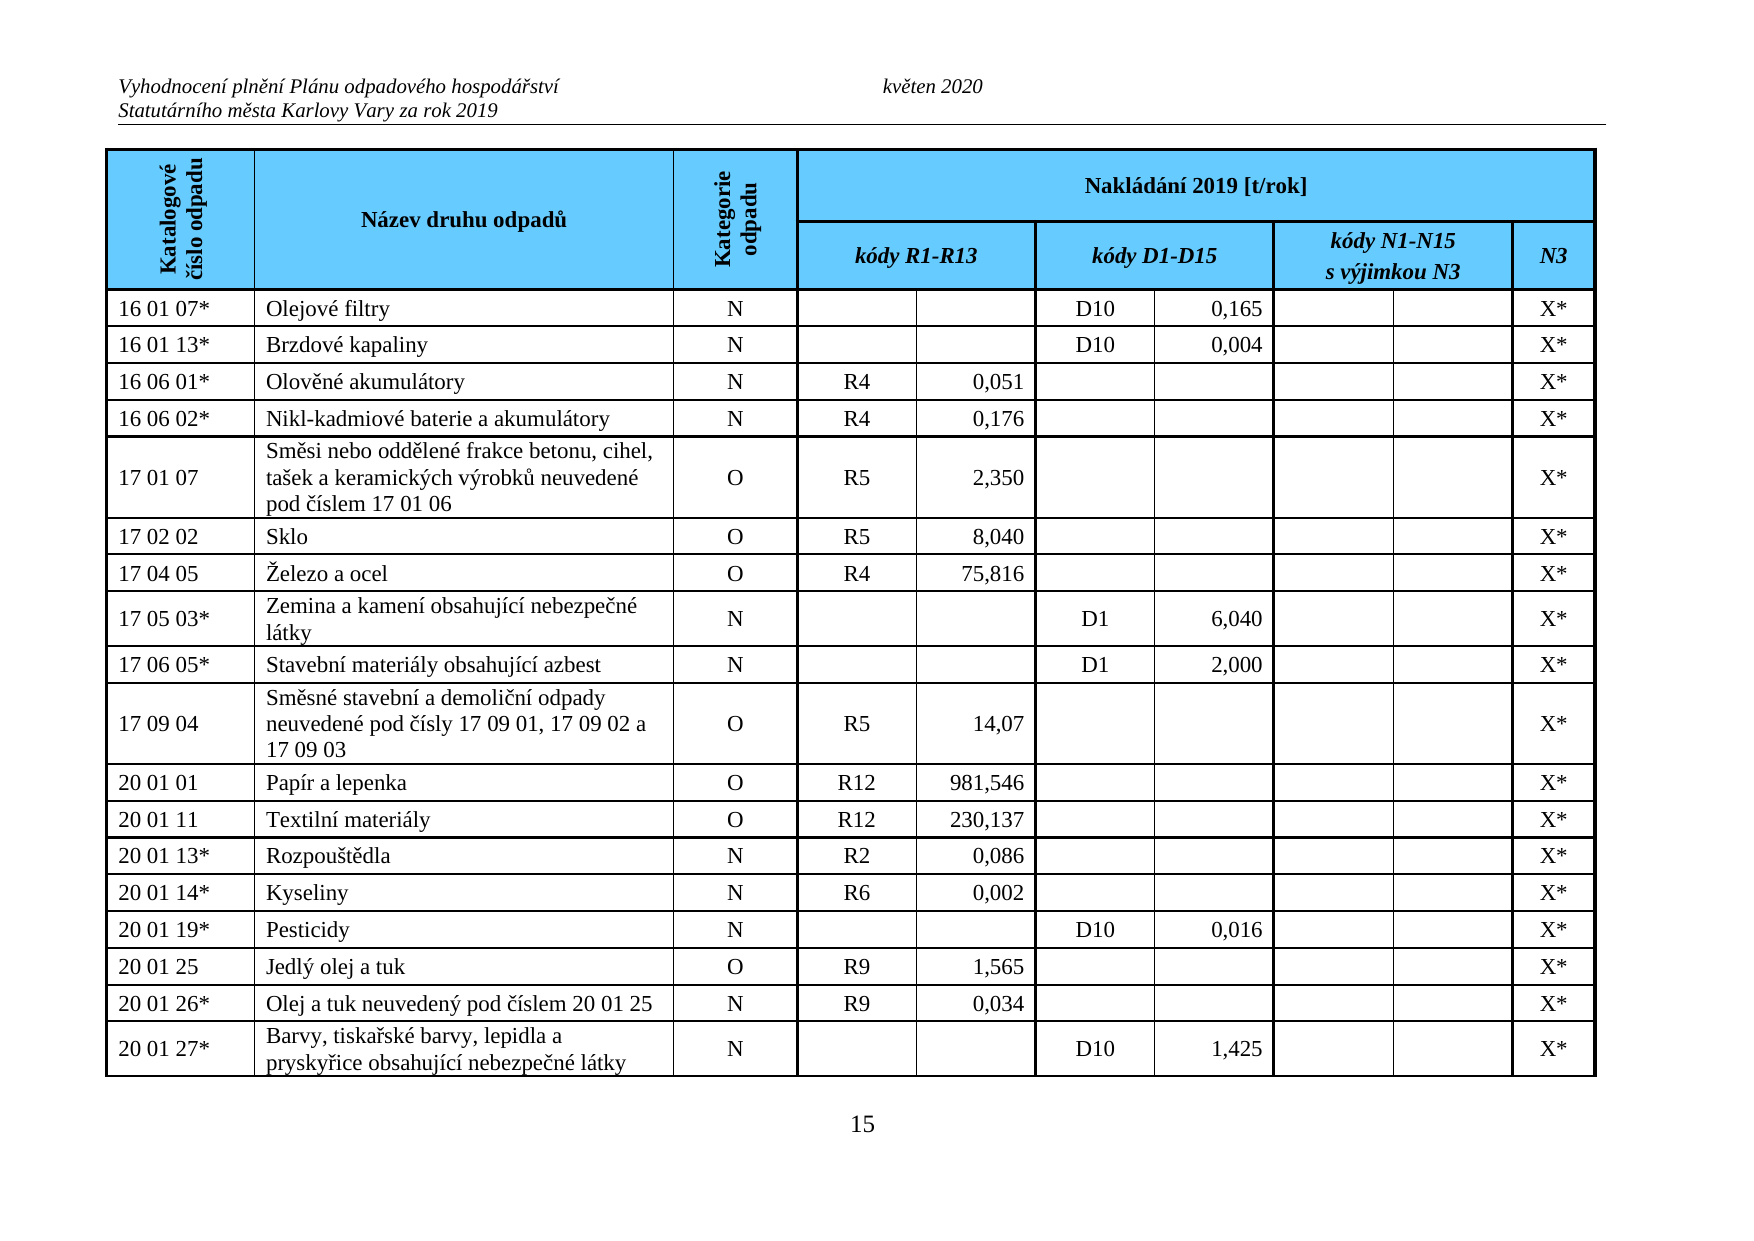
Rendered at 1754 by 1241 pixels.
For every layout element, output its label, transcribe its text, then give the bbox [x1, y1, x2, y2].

table_cell [1037, 555, 1154, 590]
table_cell [799, 291, 916, 325]
table_cell 17 05 03* [108, 592, 254, 645]
table_cell [799, 647, 916, 682]
table_cell [1394, 401, 1511, 435]
table_cell [1037, 949, 1154, 983]
table_cell Textilní materiály [255, 802, 673, 836]
table_cell [1394, 949, 1511, 983]
table_cell N [674, 592, 796, 645]
table_cell [1155, 401, 1272, 435]
table_cell X* [1514, 802, 1593, 836]
table_cell N3 [1514, 223, 1593, 288]
table_cell 20 01 11 [108, 802, 254, 836]
table_cell 0,016 [1155, 912, 1272, 947]
table_cell X* [1514, 986, 1593, 1020]
table_cell 0,086 [917, 839, 1034, 873]
table_cell [1394, 438, 1511, 517]
table_cell O [674, 949, 796, 983]
table_cell 17 02 02 [108, 519, 254, 553]
table_cell X* [1514, 684, 1593, 763]
table_cell 0,051 [917, 364, 1034, 399]
table_cell O [674, 519, 796, 553]
table_cell [1275, 875, 1393, 910]
table_cell Olověné akumulátory [255, 364, 673, 399]
table_cell 20 01 19* [108, 912, 254, 947]
table_cell [1275, 401, 1393, 435]
table_cell [1155, 555, 1272, 590]
table_header Katalogové číslo odpadu [108, 151, 254, 288]
table_cell N [674, 912, 796, 947]
table_cell [1394, 986, 1511, 1020]
table_cell [1394, 647, 1511, 682]
table_cell [1275, 364, 1393, 399]
table_cell D10 [1037, 291, 1154, 325]
table_cell 14,07 [917, 684, 1034, 763]
table_cell X* [1514, 647, 1593, 682]
table_header Nakládání 2019 [t/rok] [799, 151, 1593, 220]
table_cell R5 [799, 684, 916, 763]
table_cell [1155, 949, 1272, 983]
table_cell O [674, 684, 796, 763]
table_cell [1394, 912, 1511, 947]
table_cell [1394, 519, 1511, 553]
table_header Název druhu odpadů [255, 151, 673, 288]
table_cell [1037, 839, 1154, 873]
table_cell [799, 592, 916, 645]
table_cell [1275, 684, 1393, 763]
table_cell X* [1514, 912, 1593, 947]
table_cell X* [1514, 364, 1593, 399]
table_cell [799, 1022, 916, 1075]
table_cell [1394, 875, 1511, 910]
table_cell [1394, 684, 1511, 763]
table_cell 17 09 04 [108, 684, 254, 763]
table_cell [1275, 327, 1393, 362]
table_cell X* [1514, 438, 1593, 517]
table_cell 17 06 05* [108, 647, 254, 682]
table_cell Sklo [255, 519, 673, 553]
table_cell 20 01 14* [108, 875, 254, 910]
table_cell 16 06 02* [108, 401, 254, 435]
table_cell 2,350 [917, 438, 1034, 517]
table_cell [1037, 765, 1154, 799]
table_cell D10 [1037, 1022, 1154, 1075]
table_cell 2,000 [1155, 647, 1272, 682]
table_cell [1275, 839, 1393, 873]
table_cell 230,137 [917, 802, 1034, 836]
table_cell 0,004 [1155, 327, 1272, 362]
table_cell N [674, 839, 796, 873]
table_cell [799, 912, 916, 947]
table_cell X* [1514, 327, 1593, 362]
table_cell [1037, 986, 1154, 1020]
table_cell X* [1514, 291, 1593, 325]
table_cell N [674, 875, 796, 910]
table_cell [1275, 519, 1393, 553]
table_cell X* [1514, 839, 1593, 873]
table_cell R6 [799, 875, 916, 910]
table_cell Zemina a kamení obsahující nebezpečné látky [255, 592, 673, 645]
table_cell [1275, 986, 1393, 1020]
table_cell N [674, 647, 796, 682]
table_cell 20 01 27* [108, 1022, 254, 1075]
table_cell Kyseliny [255, 875, 673, 910]
table_cell [917, 912, 1034, 947]
table_cell [1155, 684, 1272, 763]
table_cell [1275, 765, 1393, 799]
table_cell 16 06 01* [108, 364, 254, 399]
table_cell 0,002 [917, 875, 1034, 910]
table_cell [1275, 949, 1393, 983]
table_cell O [674, 555, 796, 590]
table_cell R2 [799, 839, 916, 873]
table_cell [1037, 875, 1154, 910]
table_cell [917, 1022, 1034, 1075]
table_cell 75,816 [917, 555, 1034, 590]
table_cell Směsi nebo oddělené frakce betonu, cihel, tašek a keramických výrobků neuvedené pod číslem 17 01 06 [255, 438, 673, 517]
table_cell [1275, 802, 1393, 836]
table_cell X* [1514, 555, 1593, 590]
table_cell R9 [799, 949, 916, 983]
table_cell R12 [799, 765, 916, 799]
table_cell [1155, 765, 1272, 799]
table_cell [1275, 1022, 1393, 1075]
table_cell [1155, 364, 1272, 399]
table_cell O [674, 438, 796, 517]
table_cell X* [1514, 765, 1593, 799]
table_cell [799, 327, 916, 362]
table_cell [1394, 327, 1511, 362]
table_cell [1275, 647, 1393, 682]
table_cell N [674, 986, 796, 1020]
table_cell [1037, 438, 1154, 517]
table_cell 16 01 13* [108, 327, 254, 362]
table_cell Železo a ocel [255, 555, 673, 590]
table_cell [1155, 986, 1272, 1020]
table_cell X* [1514, 875, 1593, 910]
table_cell [1275, 438, 1393, 517]
table_cell [1037, 802, 1154, 836]
table_cell [1275, 291, 1393, 325]
table_cell D10 [1037, 327, 1154, 362]
table_cell D1 [1037, 647, 1154, 682]
table_cell X* [1514, 401, 1593, 435]
table_header Kategorie odpadu [674, 151, 796, 288]
table_cell [1155, 875, 1272, 910]
table_cell [1394, 555, 1511, 590]
table_cell [1394, 765, 1511, 799]
table_cell 0,034 [917, 986, 1034, 1020]
table_cell [1037, 684, 1154, 763]
table_cell Nikl-kadmiové baterie a akumulátory [255, 401, 673, 435]
table_cell kódy N1-N15 s výjimkou N3 [1275, 223, 1511, 288]
table_cell 0,165 [1155, 291, 1272, 325]
table_cell [1394, 592, 1511, 645]
table_cell [1037, 401, 1154, 435]
table_cell [1394, 291, 1511, 325]
table_cell D1 [1037, 592, 1154, 645]
table_cell R4 [799, 364, 916, 399]
table_cell [1275, 592, 1393, 645]
table_cell 0,176 [917, 401, 1034, 435]
table_cell kódy D1-D15 [1037, 223, 1272, 288]
table_cell [917, 291, 1034, 325]
table_cell 17 04 05 [108, 555, 254, 590]
table_cell Stavební materiály obsahující azbest [255, 647, 673, 682]
table_cell [1155, 519, 1272, 553]
table_cell 20 01 25 [108, 949, 254, 983]
table_cell Pesticidy [255, 912, 673, 947]
table_cell [917, 592, 1034, 645]
table_cell O [674, 765, 796, 799]
table_cell [1155, 839, 1272, 873]
table_cell Barvy, tiskařské barvy, lepidla a pryskyřice obsahující nebezpečné látky [255, 1022, 673, 1075]
table_cell Rozpouštědla [255, 839, 673, 873]
table_cell N [674, 1022, 796, 1075]
table_cell kódy R1-R13 [799, 223, 1034, 288]
table_cell 981,546 [917, 765, 1034, 799]
table_cell [1037, 519, 1154, 553]
table_cell [917, 327, 1034, 362]
table_cell 6,040 [1155, 592, 1272, 645]
table_cell R9 [799, 986, 916, 1020]
table_cell 1,565 [917, 949, 1034, 983]
table_cell N [674, 327, 796, 362]
table_cell X* [1514, 949, 1593, 983]
table_cell 8,040 [917, 519, 1034, 553]
table_cell [1155, 438, 1272, 517]
table_cell Olej a tuk neuvedený pod číslem 20 01 25 [255, 986, 673, 1020]
table_cell R5 [799, 438, 916, 517]
table_cell [1275, 912, 1393, 947]
table_cell Brzdové kapaliny [255, 327, 673, 362]
table_cell Jedlý olej a tuk [255, 949, 673, 983]
table_cell 20 01 13* [108, 839, 254, 873]
table_cell X* [1514, 519, 1593, 553]
table_cell [1275, 555, 1393, 590]
table_cell [1037, 364, 1154, 399]
table_cell 16 01 07* [108, 291, 254, 325]
table_cell [1394, 839, 1511, 873]
table_cell X* [1514, 592, 1593, 645]
table_cell [1394, 1022, 1511, 1075]
table_cell N [674, 291, 796, 325]
table_cell Papír a lepenka [255, 765, 673, 799]
table_cell D10 [1037, 912, 1154, 947]
table_cell 20 01 01 [108, 765, 254, 799]
table_cell N [674, 364, 796, 399]
table_cell [1155, 802, 1272, 836]
table_cell [1394, 802, 1511, 836]
table_cell 17 01 07 [108, 438, 254, 517]
table_cell R4 [799, 555, 916, 590]
table_cell Olejové filtry [255, 291, 673, 325]
table_cell 1,425 [1155, 1022, 1272, 1075]
table_cell N [674, 401, 796, 435]
table_cell [917, 647, 1034, 682]
table_cell Směsné stavební a demoliční odpady neuvedené pod čísly 17 09 01, 17 09 02 a 17 09 03 [255, 684, 673, 763]
table_cell R12 [799, 802, 916, 836]
table_cell 20 01 26* [108, 986, 254, 1020]
table_cell R5 [799, 519, 916, 553]
table_cell X* [1514, 1022, 1593, 1075]
table_cell O [674, 802, 796, 836]
table_cell [1394, 364, 1511, 399]
table_cell R4 [799, 401, 916, 435]
